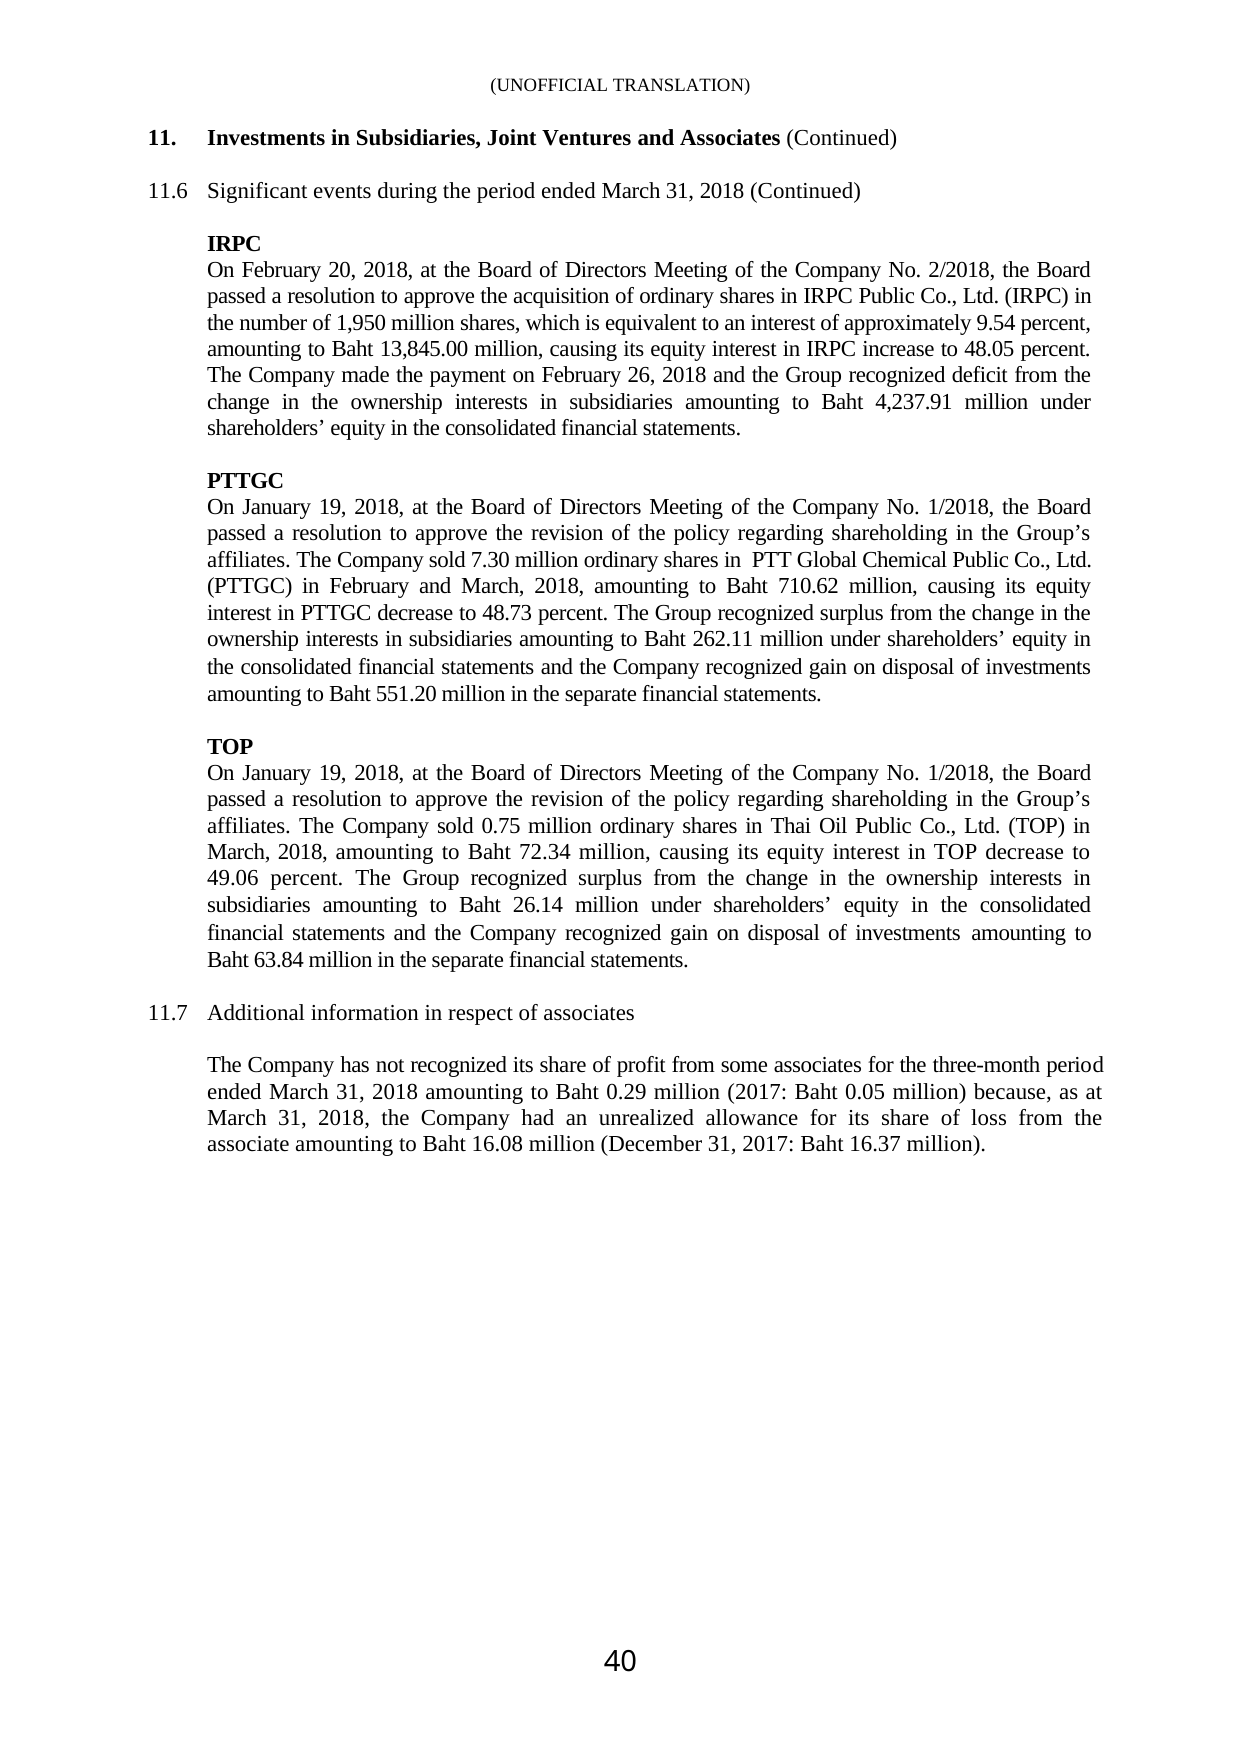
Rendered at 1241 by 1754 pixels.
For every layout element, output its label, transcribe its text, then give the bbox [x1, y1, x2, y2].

text 11. Investments in Subsidiaries, Joint Ventures and Associates (Continued) [148, 124, 1092, 151]
text On February 20, 2018, at the Board of Directors Meeting of the Company No. 2/2018, the Board passed a resolution to approve the acquisition of ordinary shares in IRPC Public Co., Ltd. (IRPC) in the number of 1,950 million shares, which is equivalent to an interest of approximately 9.54 percent, amounting to Baht 13,845.00 million, causing its equity interest in IRPC increase to 48.05 percent. The Company made the payment on February 26, 2018 and the Group recognized deficit from the change in the ownership interests in subsidiaries amounting to Baht 4,237.91 million under shareholders’ equity in the consolidated financial statements. [207, 256, 1092, 440]
text IRPC [207, 229, 1092, 256]
text 11.7 Additional information in respect of associates [148, 999, 1092, 1025]
text TOP [207, 733, 1092, 759]
text PTTGC [207, 467, 1092, 493]
text On January 19, 2018, at the Board of Directors Meeting of the Company No. 1/2018, the Board passed a resolution to approve the revision of the policy regarding shareholding in the Group’s affiliates. The Company sold 0.75 million ordinary shares in Thai Oil Public Co., Ltd. (TOP) in March, 2018, amounting to Baht 72.34 million, causing its equity interest in TOP decrease to 49.06 percent. The Group recognized surplus from the change in the ownership interests in subsidiaries amounting to Baht 26.14 million under shareholders’ equity in the consolidated financial statements and the Company recognized gain on disposal of investments amounting to Baht 63.84 million in the separate financial statements. [207, 759, 1092, 972]
text On January 19, 2018, at the Board of Directors Meeting of the Company No. 1/2018, the Board passed a resolution to approve the revision of the policy regarding shareholding in the Group’s affiliates. The Company sold 7.30 million ordinary shares in PTT Global Chemical Public Co., Ltd. (PTTGC) in February and March, 2018, amounting to Baht 710.62 million, causing its equity interest in PTTGC decrease to 48.73 percent. The Group recognized surplus from the change in the ownership interests in subsidiaries amounting to Baht 262.11 million under shareholders’ equity in the consolidated financial statements and the Company recognized gain on disposal of investments amounting to Baht 551.20 million in the separate financial statements. [207, 493, 1092, 706]
text 11.6 Significant events during the period ended March 31, 2018 (Continued) [148, 177, 1092, 203]
text The Company has not recognized its share of profit from some associates for the three-month period ended March 31, 2018 amounting to Baht 0.29 million (2017: Baht 0.05 million) because, as at March 31, 2018, the Company had an unrealized allowance for its share of loss from the associate amounting to Baht 16.08 million (December 31, 2017: Baht 16.37 million). [148, 1051, 1104, 1157]
